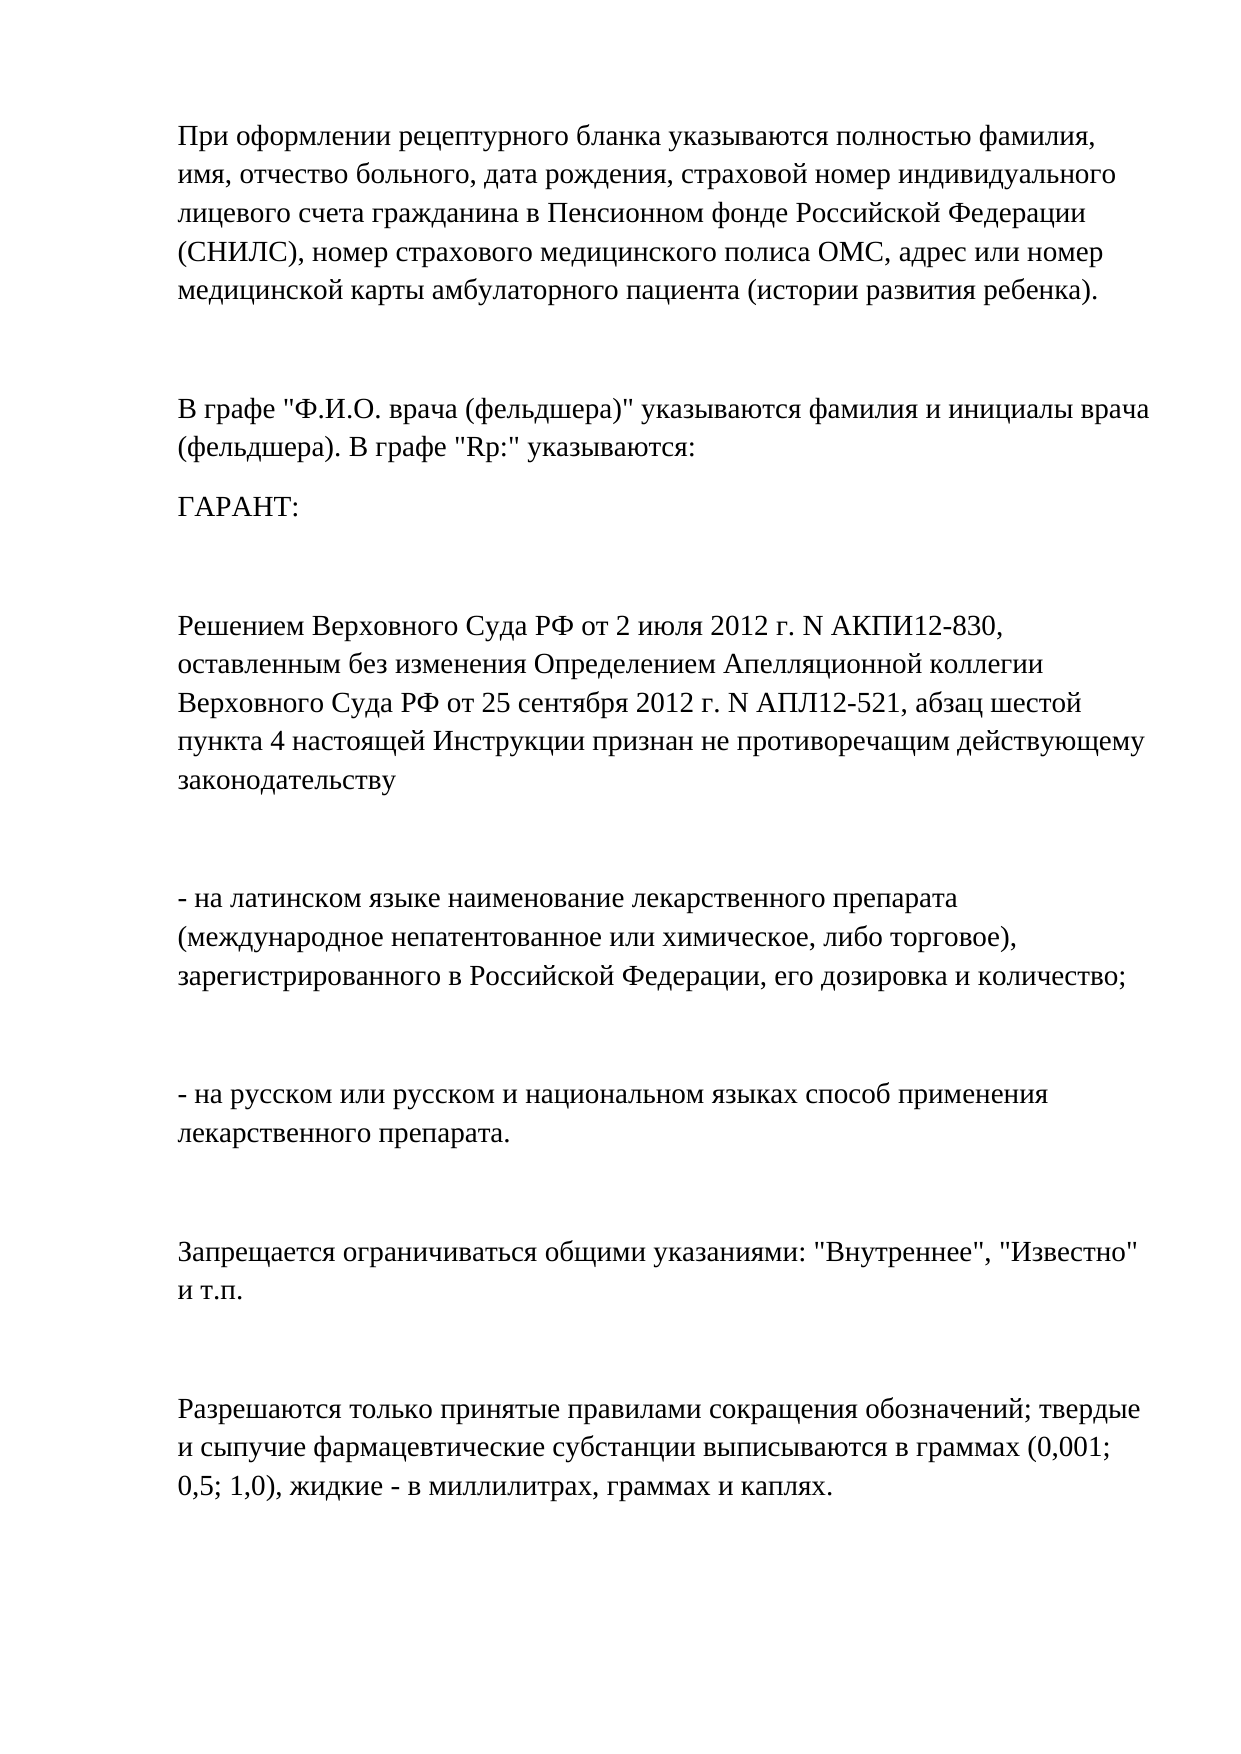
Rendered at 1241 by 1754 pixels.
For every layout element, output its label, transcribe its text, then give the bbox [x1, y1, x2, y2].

text Разрешаются только принятые правилами сокращения обозначений; твердые и сыпучие фармацевтические субстанции выписываются в граммах (0,001; 0,5; 1,0), жидкие - в миллилитрах, граммах и каплях. [177, 1391, 1152, 1502]
text В графе "Ф.И.О. врача (фельдшера)" указываются фамилия и инициалы врача (фельдшера). В графе "Rp:" указываются: [177, 391, 1152, 463]
text При оформлении рецептурного бланка указываются полностью фамилия, имя, отчество больного, дата рождения, страховой номер индивидуального лицевого счета гражданина в Пенсионном фонде Российской Федерации (СНИЛС), номер страхового медицинского полиса ОМС, адрес или номер медицинской карты амбулаторного пациента (истории развития ребенка). [177, 118, 1152, 306]
text ГАРАНТ: [177, 489, 1152, 522]
text - на латинском языке наименование лекарственного препарата (международное непатентованное или химическое, либо торговое), зарегистрированного в Российской Федерации, его дозировка и количество; [177, 881, 1152, 991]
text Запрещается ограничиваться общими указаниями: "Внутреннее", "Известно" и т.п. [177, 1234, 1152, 1306]
text Решением Верховного Суда РФ от 2 июля 2012 г. N АКПИ12-830, оставленным без изменения Определением Апелляционной коллегии Верховного Суда РФ от 25 сентября 2012 г. N АПЛ12-521, абзац шестой пункта 4 настоящей Инструкции признан не противоречащим действующему законодательству [177, 608, 1152, 795]
text - на русском или русском и национальном языках способ применения лекарственного препарата. [177, 1076, 1152, 1148]
